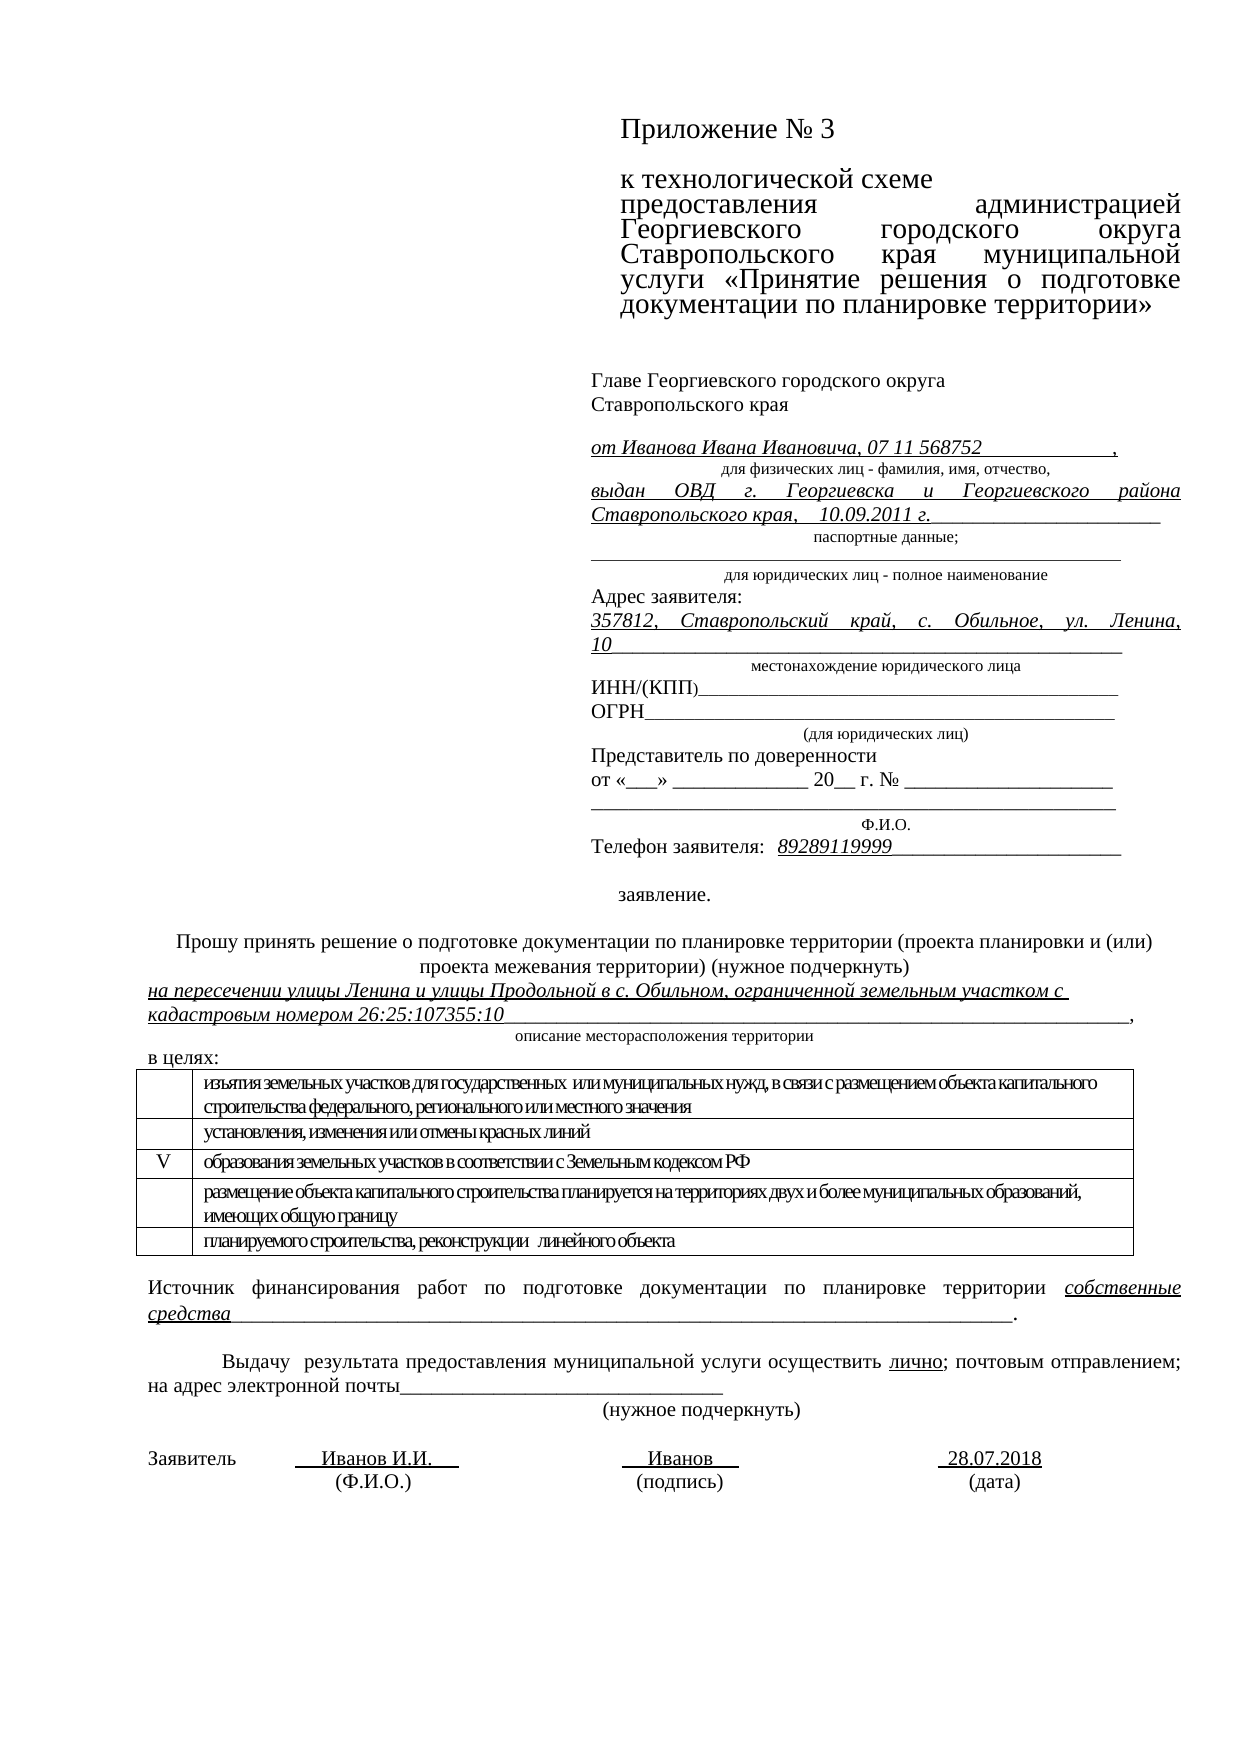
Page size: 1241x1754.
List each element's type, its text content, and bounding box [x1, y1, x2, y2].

table_header изъятия земельных участков для государственных или муниципальных нужд, в связи с размещением объекта капитального строительства федерального, регионального или местного значения [193, 1070, 1133, 1118]
text в целях: [148, 1045, 1181, 1069]
table_header [137, 1070, 192, 1118]
text Адрес заявителя: [591, 584, 1181, 608]
text от «___» _____________ 20__ г. № ____________________ [591, 767, 1181, 791]
text ОГРН_______________________________________________ [591, 699, 1181, 724]
text предоставления администрацией Георгиевского городского округа Ставропольского края муниципальной услуги «Принятие решения о подготовке документации по планировке территории» [620, 193, 1181, 318]
text Телефон заявителя: 89289119999______________________ [591, 834, 1181, 858]
text (для юридических лиц) [591, 724, 1181, 743]
text для юридических лиц - полное наименование [591, 564, 1181, 584]
text Заявитель Иванов И.И. Иванов 28.07.2018 [148, 1445, 1181, 1469]
table_cell [137, 1228, 192, 1254]
text Ставропольского края [591, 392, 1181, 416]
text описание месторасположения территории [148, 1026, 1181, 1045]
text 357812, Ставропольский край, с. Обильное, ул. Ленина, 10_________________________________________________ [591, 608, 1181, 629]
text Ф.И.О. [591, 815, 1181, 834]
text Приложение № 3 [620, 118, 1181, 143]
text Источник финансирования работ по подготовке документации по планировке территории собственные средства___________________________________________________________________________. [148, 1275, 1181, 1325]
text заявление. [148, 882, 1181, 906]
text выдан ОВД г. Георгиевска и Георгиевского района Ставропольского края, 10.09.2011 г.______________________ [591, 500, 1181, 526]
text Выдачу результата предоставления муниципальной услуги осуществить лично; почтовым отправлением; на адрес электронной почты_______________________________ [148, 1349, 1181, 1397]
text (Ф.И.О.) (подпись) (дата) [148, 1469, 1181, 1493]
table_cell установления, изменения или отмены красных линий [193, 1119, 1133, 1148]
text местонахождение юридического лица [591, 656, 1181, 675]
text 357812, Ставропольский край, с. Обильное, ул. Ленина, 10_________________________________________________ [591, 630, 1181, 656]
text паспортные данные; [591, 526, 1181, 546]
text для физических лиц - фамилия, имя, отчество, [591, 459, 1181, 478]
table_cell планируемого строительства, реконструкции линейного объекта [193, 1228, 1133, 1254]
table_cell [137, 1119, 192, 1148]
text _____________________________________________________ [591, 546, 1181, 564]
table_cell V [137, 1150, 192, 1178]
text Главе Георгиевского городского округа [591, 368, 1181, 392]
table_cell образования земельных участков в соответствии с Земельным кодексом РФ [193, 1150, 1133, 1178]
text ИНН/(КПП)__________________________________________ [591, 675, 1181, 699]
text выдан ОВД г. Георгиевска и Георгиевского района Ставропольского края, 10.09.2011 г.______________________ [591, 478, 1181, 499]
table_cell размещение объекта капитального строительства планируется на территориях двух и более муниципальных образований, имеющих общую границу [193, 1179, 1133, 1227]
text к технологической схеме [620, 168, 1181, 193]
text от Иванова Ивана Ивановича, 07 11 568752 , [591, 435, 1181, 459]
text (нужное подчеркнуть) [148, 1397, 1181, 1421]
table_cell [137, 1179, 192, 1227]
text на пересечении улицы Ленина и улицы Продольной в с. Обильном, ограниченной земельным участком с кадастровым номером 26:25:107355:10____________________________________________________________, [148, 978, 1181, 1026]
text __________________________________________ [591, 791, 1181, 815]
text Прошу принять решение о подготовке документации по планировке территории (проекта планировки и (или) проекта межевания территории) (нужное подчеркнуть) [148, 929, 1181, 978]
text Представитель по доверенности [591, 743, 1181, 767]
